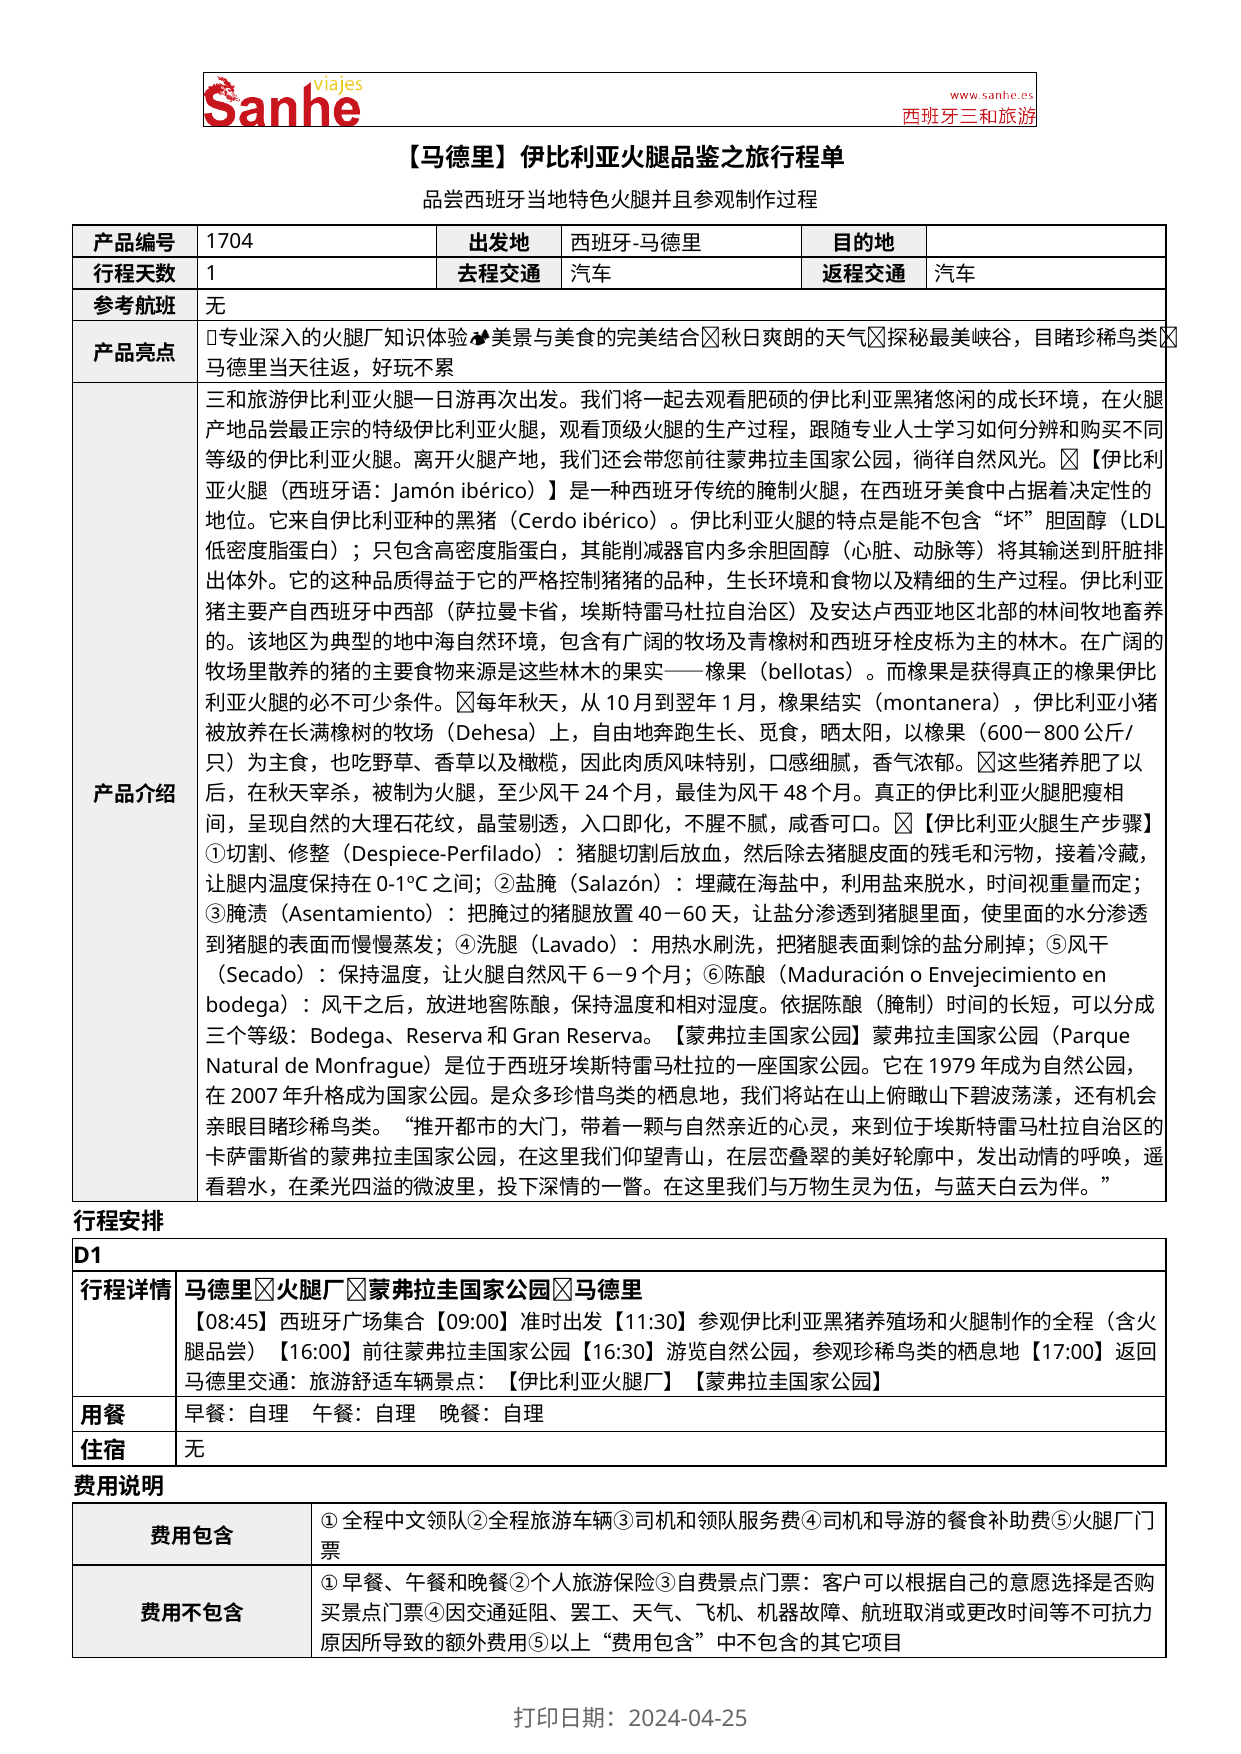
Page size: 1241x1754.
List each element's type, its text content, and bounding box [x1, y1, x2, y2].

table_cell 汽车 [927, 258, 1165, 288]
table_header [927, 226, 1165, 256]
table_cell 无 [177, 1432, 1165, 1465]
table_cell 马德里🚌火腿厂🚌蒙弗拉圭国家公园🚌马德里 【08:45】西班牙广场集合 [177, 1272, 1165, 1396]
table_cell 去程交通 [437, 258, 561, 288]
text 行程安排 [73, 1203, 1167, 1236]
table_header 目的地 [802, 226, 926, 256]
table_cell 🐖专业深入的火腿厂知识体验 [198, 321, 1165, 382]
text 品尝西班牙当地特色火腿并且参观制作过程 [73, 184, 1167, 214]
table_cell 用餐 [73, 1397, 175, 1431]
table_cell 住宿 [73, 1432, 175, 1465]
table_cell 参考航班 [73, 290, 197, 320]
table_header D1 [73, 1239, 1165, 1270]
table_cell ①早餐、午餐和晚餐 [312, 1566, 1165, 1657]
table_cell 产品亮点 [73, 321, 197, 382]
text 费用说明 [73, 1468, 1167, 1501]
table_cell 费用不包含 [73, 1566, 311, 1657]
text 【马德里】伊比利亚火腿品鉴之旅行程单 [73, 137, 1167, 173]
table_header 西班牙-马德里 [562, 226, 801, 256]
table_cell 产品介绍 [73, 383, 197, 1201]
table_header ①全程中文领队 [312, 1504, 1165, 1564]
table_cell 三和旅游伊比利亚火腿一日游再次出发。我们将一起去观看肥硕的伊比利亚黑猪悠闲的成长环境，在火腿产地品尝最正宗的特级伊比利亚火腿，观看顶级火腿的生产过程，跟随专业人士学习如何分辨和购买不同等级的伊比利亚火腿。离开火腿产地，我们还会带您前往蒙弗拉圭国家公园，徜徉自然风光。 [198, 383, 1165, 1201]
table_header 费用包含 [73, 1504, 311, 1564]
table_cell 早餐：自理 午餐：自理 晚餐：自理 [177, 1397, 1165, 1431]
table_header 1704 [198, 226, 436, 256]
picture [204, 73, 1036, 126]
table_cell 无 [198, 290, 1165, 320]
table_header 产品编号 [73, 226, 197, 256]
table_cell 行程详情 [73, 1272, 175, 1396]
table_cell 1 [198, 258, 436, 288]
table_header 出发地 [437, 226, 561, 256]
table_cell 返程交通 [802, 258, 926, 288]
table_cell 行程天数 [73, 258, 197, 288]
table_cell 汽车 [562, 258, 801, 288]
